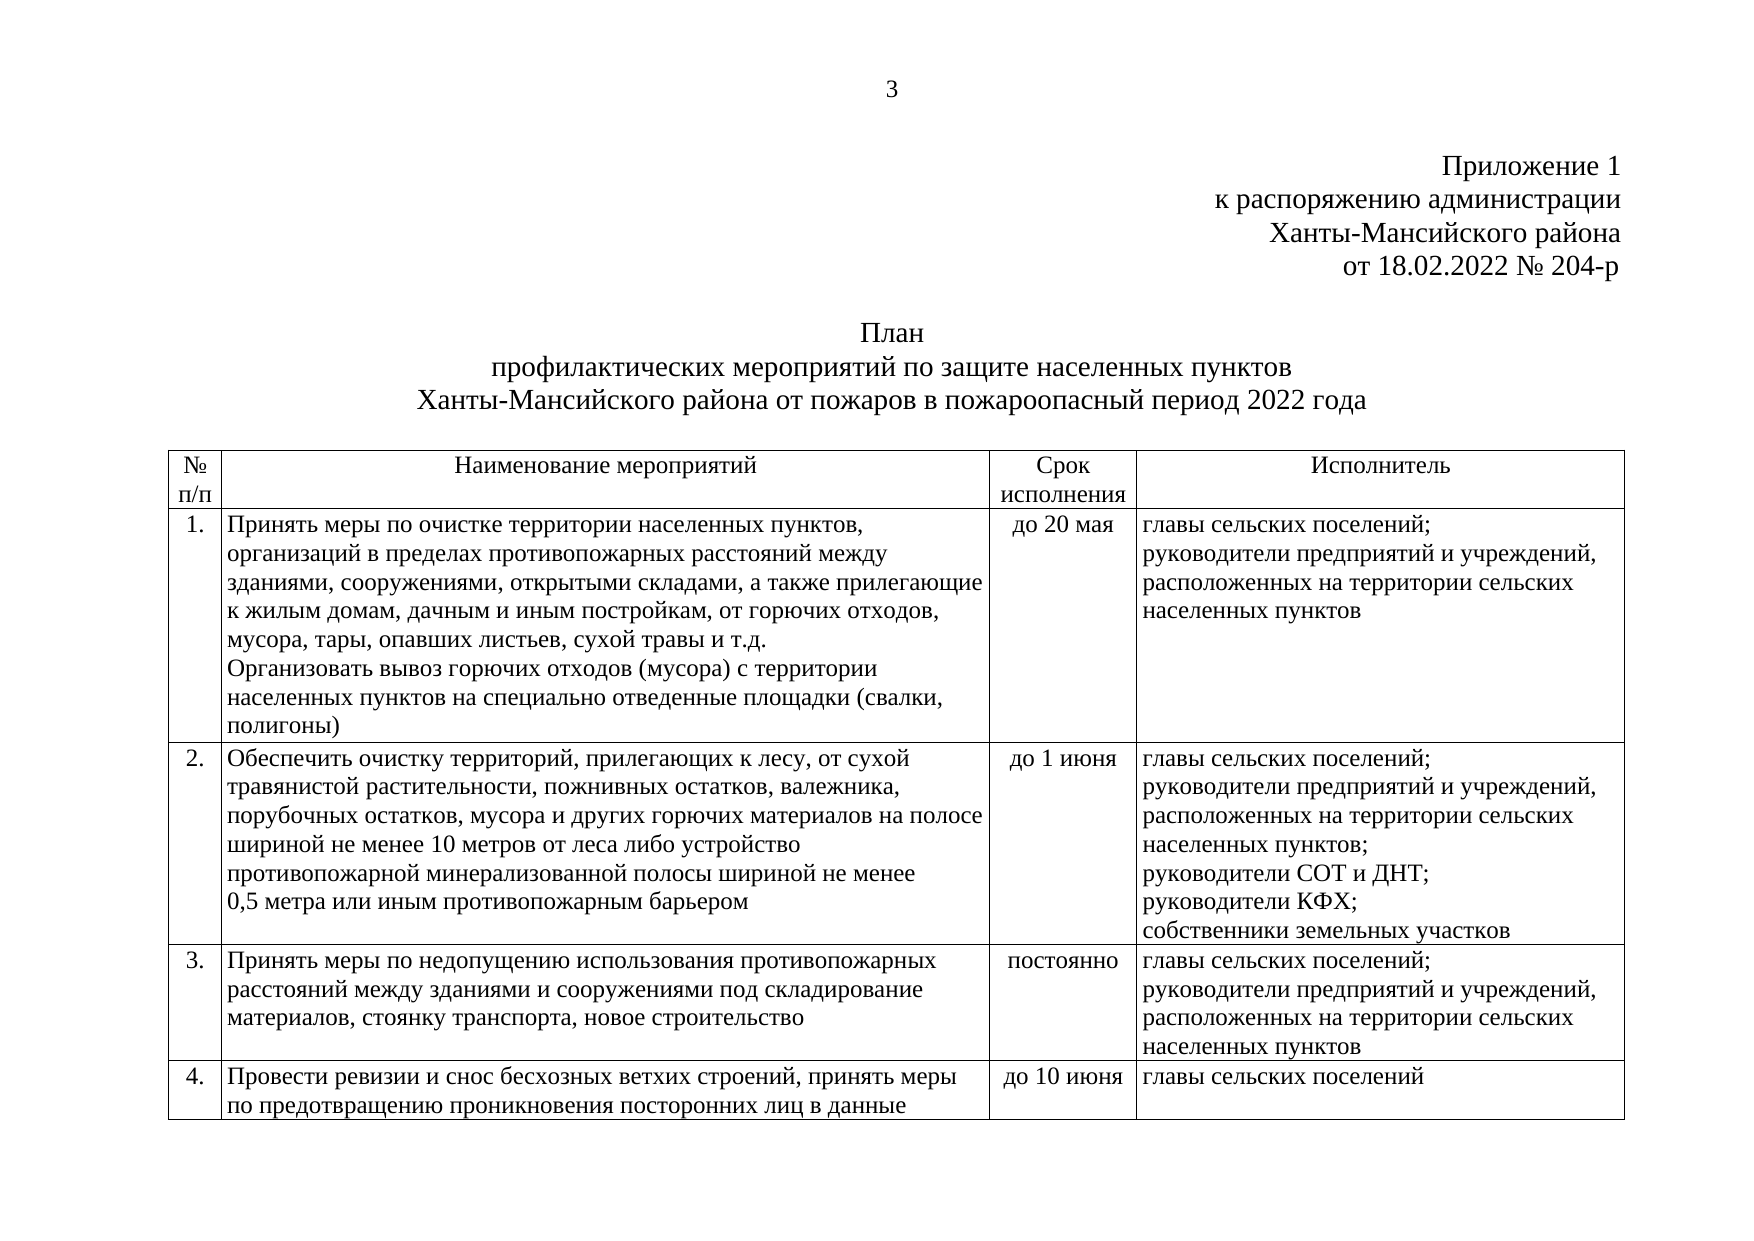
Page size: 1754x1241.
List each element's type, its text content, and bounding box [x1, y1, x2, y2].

table_cell 1. [169, 509, 221, 742]
text профилактических мероприятий по защите населенных пунктов [162, 349, 1621, 382]
table_cell Принять меры по очистке территории населенных пунктов, организаций в пределах противопожарных расстояний между зданиями, сооружениями, открытыми складами, а также прилегающие к жилым домам, дачным и иным постройкам, от горючих отходов, мусора, тары, опавших листьев, сухой травы и т.д. Организовать вывоз горючих отходов (мусора) с территории населенных пунктов на специально отведенные площадки (свалки, полигоны) [222, 509, 989, 742]
text Приложение 1 [162, 148, 1621, 181]
text План [162, 315, 1621, 349]
table_cell 3. [169, 945, 221, 1060]
text от 18.02.2022 № 204-р [1121, 248, 1621, 282]
table_header Срок исполнения [990, 451, 1136, 508]
table_cell Принять меры по недопущению использования противопожарных расстояний между зданиями и сооружениями под складирование материалов, стоянку транспорта, новое строительство [222, 945, 989, 1060]
table_cell главы сельских поселений; руководители предприятий и учреждений, расположенных на территории сельских населенных пунктов [1137, 945, 1624, 1060]
table_header Исполнитель [1137, 451, 1624, 508]
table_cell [222, 1061, 989, 1118]
table_cell до 10 июня [990, 1061, 1136, 1118]
table_cell до 1 июня [990, 743, 1136, 944]
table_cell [1137, 1061, 1624, 1118]
table_cell 4. [169, 1061, 221, 1118]
text к распоряжению администрации [162, 181, 1621, 215]
table_cell постоянно [990, 945, 1136, 1060]
table_cell главы сельских поселений; руководители предприятий и учреждений, расположенных на территории сельских населенных пунктов [1137, 509, 1624, 742]
table_header Наименование мероприятий [222, 451, 989, 508]
table_header № п/п [169, 451, 221, 508]
table_cell Обеспечить очистку территорий, прилегающих к лесу, от сухой травянистой растительности, пожнивных остатков, валежника, порубочных остатков, мусора и других горючих материалов на полосе шириной не менее 10 метров от леса либо устройство противопожарной минерализованной полосы шириной не менее 0,5 метра или иным противопожарным барьером [222, 743, 989, 944]
text Ханты-Мансийского района [162, 215, 1621, 248]
table_cell главы сельских поселений; руководители предприятий и учреждений, расположенных на территории сельских населенных пунктов; руководители СОТ и ДНТ; руководители КФХ; собственники земельных участков [1137, 743, 1624, 944]
table_cell 2. [169, 743, 221, 944]
table_cell до 20 мая [990, 509, 1136, 742]
text Ханты-Мансийского района от пожаров в пожароопасный период 2022 года [162, 382, 1621, 416]
